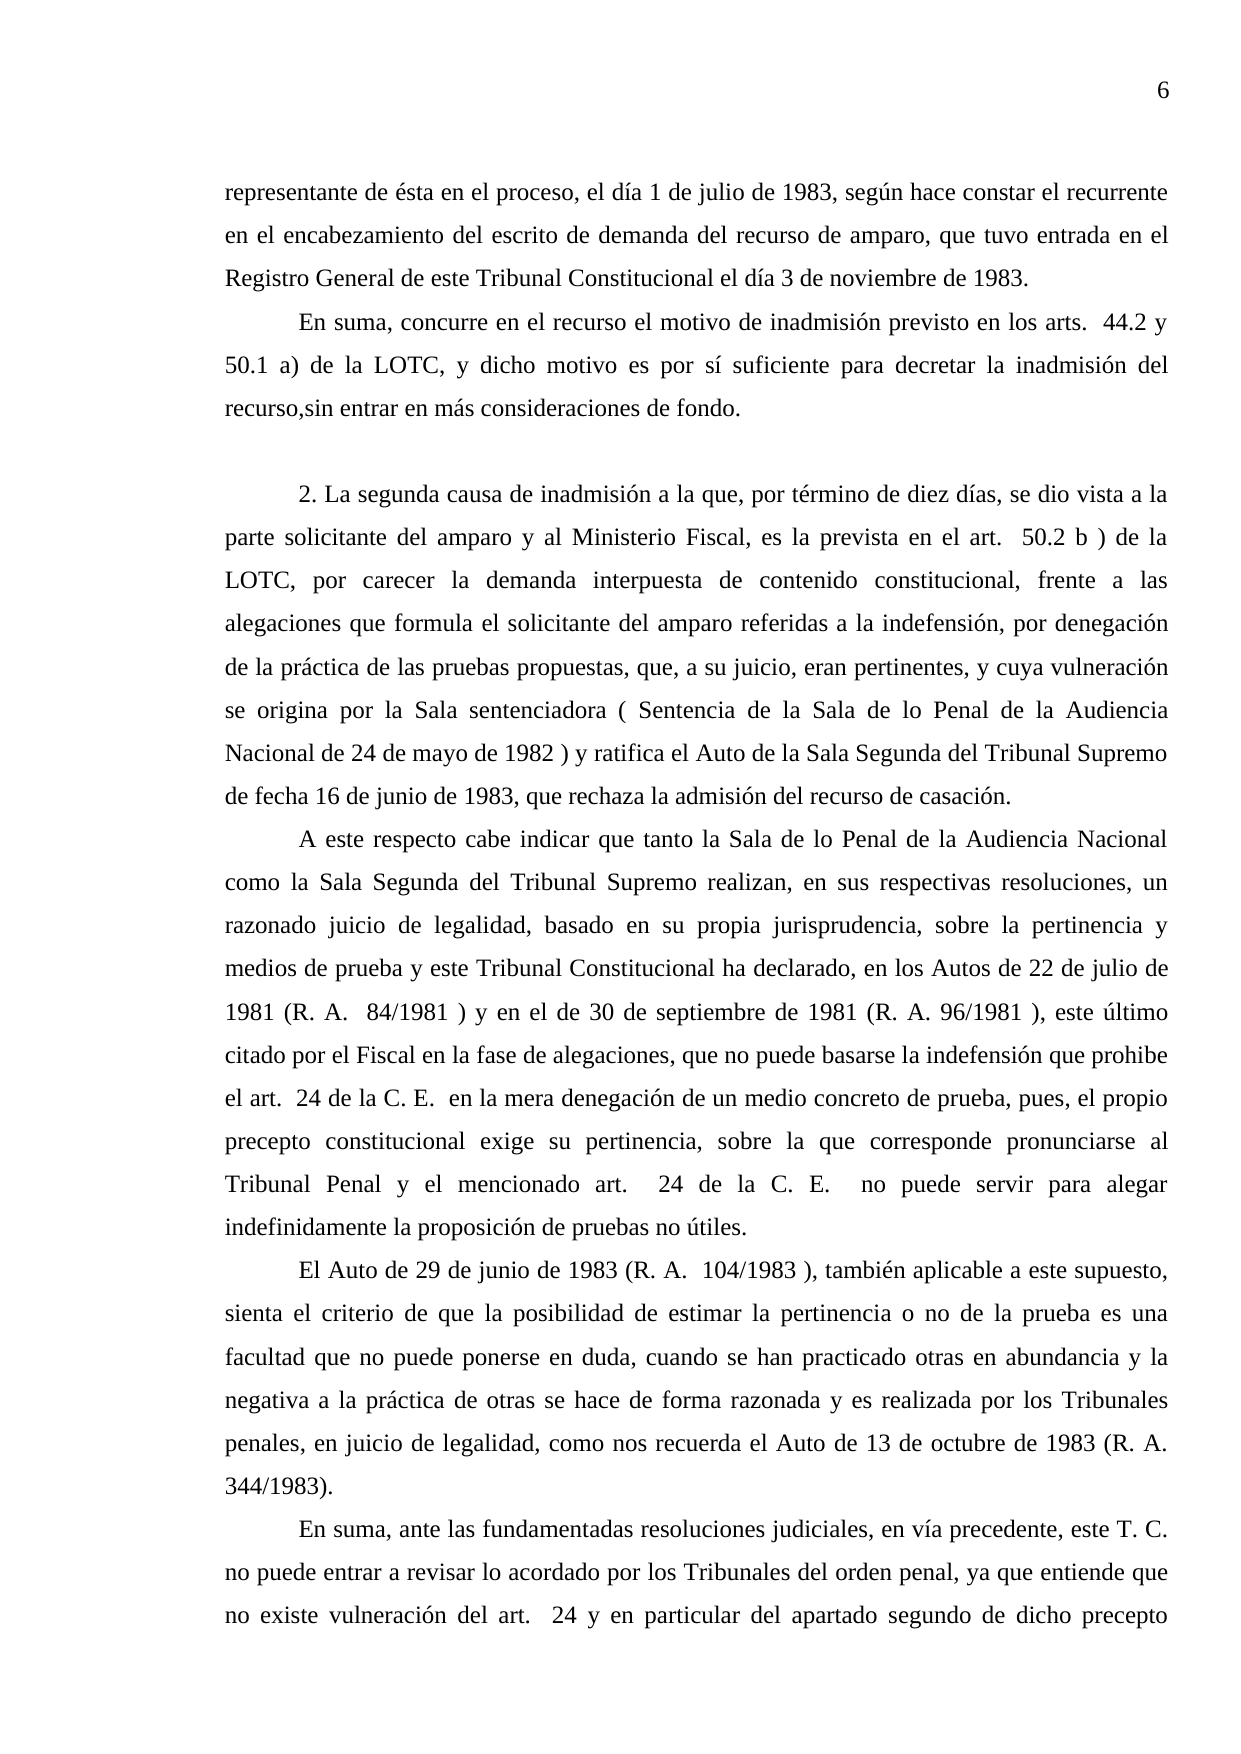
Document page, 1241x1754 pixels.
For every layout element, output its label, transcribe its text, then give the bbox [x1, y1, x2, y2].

text En suma, concurre en el recurso el motivo de inadmisión previsto en los arts. 44.2 y 50.1 a) de la LOTC, y dicho motivo es por sí suficiente para decretar la inadmisión del recurso,sin entrar en más consideraciones de fondo. [224, 307, 1169, 422]
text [224, 177, 1169, 292]
text 2. La segunda causa de inadmisión a la que, por término de diez días, se dio vista a la parte solicitante del amparo y al Ministerio Fiscal, es la prevista en el art. 50.2 b ) de la LOTC, por carecer la demanda interpuesta de contenido constitucional, frente a las alegaciones que formula el solicitante del amparo referidas a la indefensión, por denegación de la práctica de las pruebas propuestas, que, a su juicio, eran pertinentes, y cuya vulneración se origina por la Sala sentenciadora ( Sentencia de la Sala de lo Penal de la Audiencia Nacional de 24 de mayo de 1982 ) y ratifica el Auto de la Sala Segunda del Tribunal Supremo de fecha 16 de junio de 1983, que rechaza la admisión del recurso de casación. [224, 479, 1169, 810]
text El Auto de 29 de junio de 1983 (R. A. 104/1983 ), también aplicable a este supuesto, sienta el criterio de que la posibilidad de estimar la pertinencia o no de la prueba es una facultad que no puede ponerse en duda, cuando se han practicado otras en abundancia y la negativa a la práctica de otras se hace de forma razonada y es realizada por los Tribunales penales, en juicio de legalidad, como nos recuerda el Auto de 13 de octubre de 1983 (R. A. 344/1983). [224, 1255, 1169, 1500]
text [224, 1514, 1169, 1629]
text A este respecto cabe indicar que tanto la Sala de lo Penal de la Audiencia Nacional como la Sala Segunda del Tribunal Supremo realizan, en sus respectivas resoluciones, un razonado juicio de legalidad, basado en su propia jurisprudencia, sobre la pertinencia y medios de prueba y este Tribunal Constitucional ha declarado, en los Autos de 22 de julio de 1981 (R. A. 84/1981 ) y en el de 30 de septiembre de 1981 (R. A. 96/1981 ), este último citado por el Fiscal en la fase de alegaciones, que no puede basarse la indefensión que prohibe el art. 24 de la C. E. en la mera denegación de un medio concreto de prueba, pues, el propio precepto constitucional exige su pertinencia, sobre la que corresponde pronunciarse al Tribunal Penal y el mencionado art. 24 de la C. E. no puede servir para alegar indefinidamente la proposición de pruebas no útiles. [224, 824, 1169, 1241]
